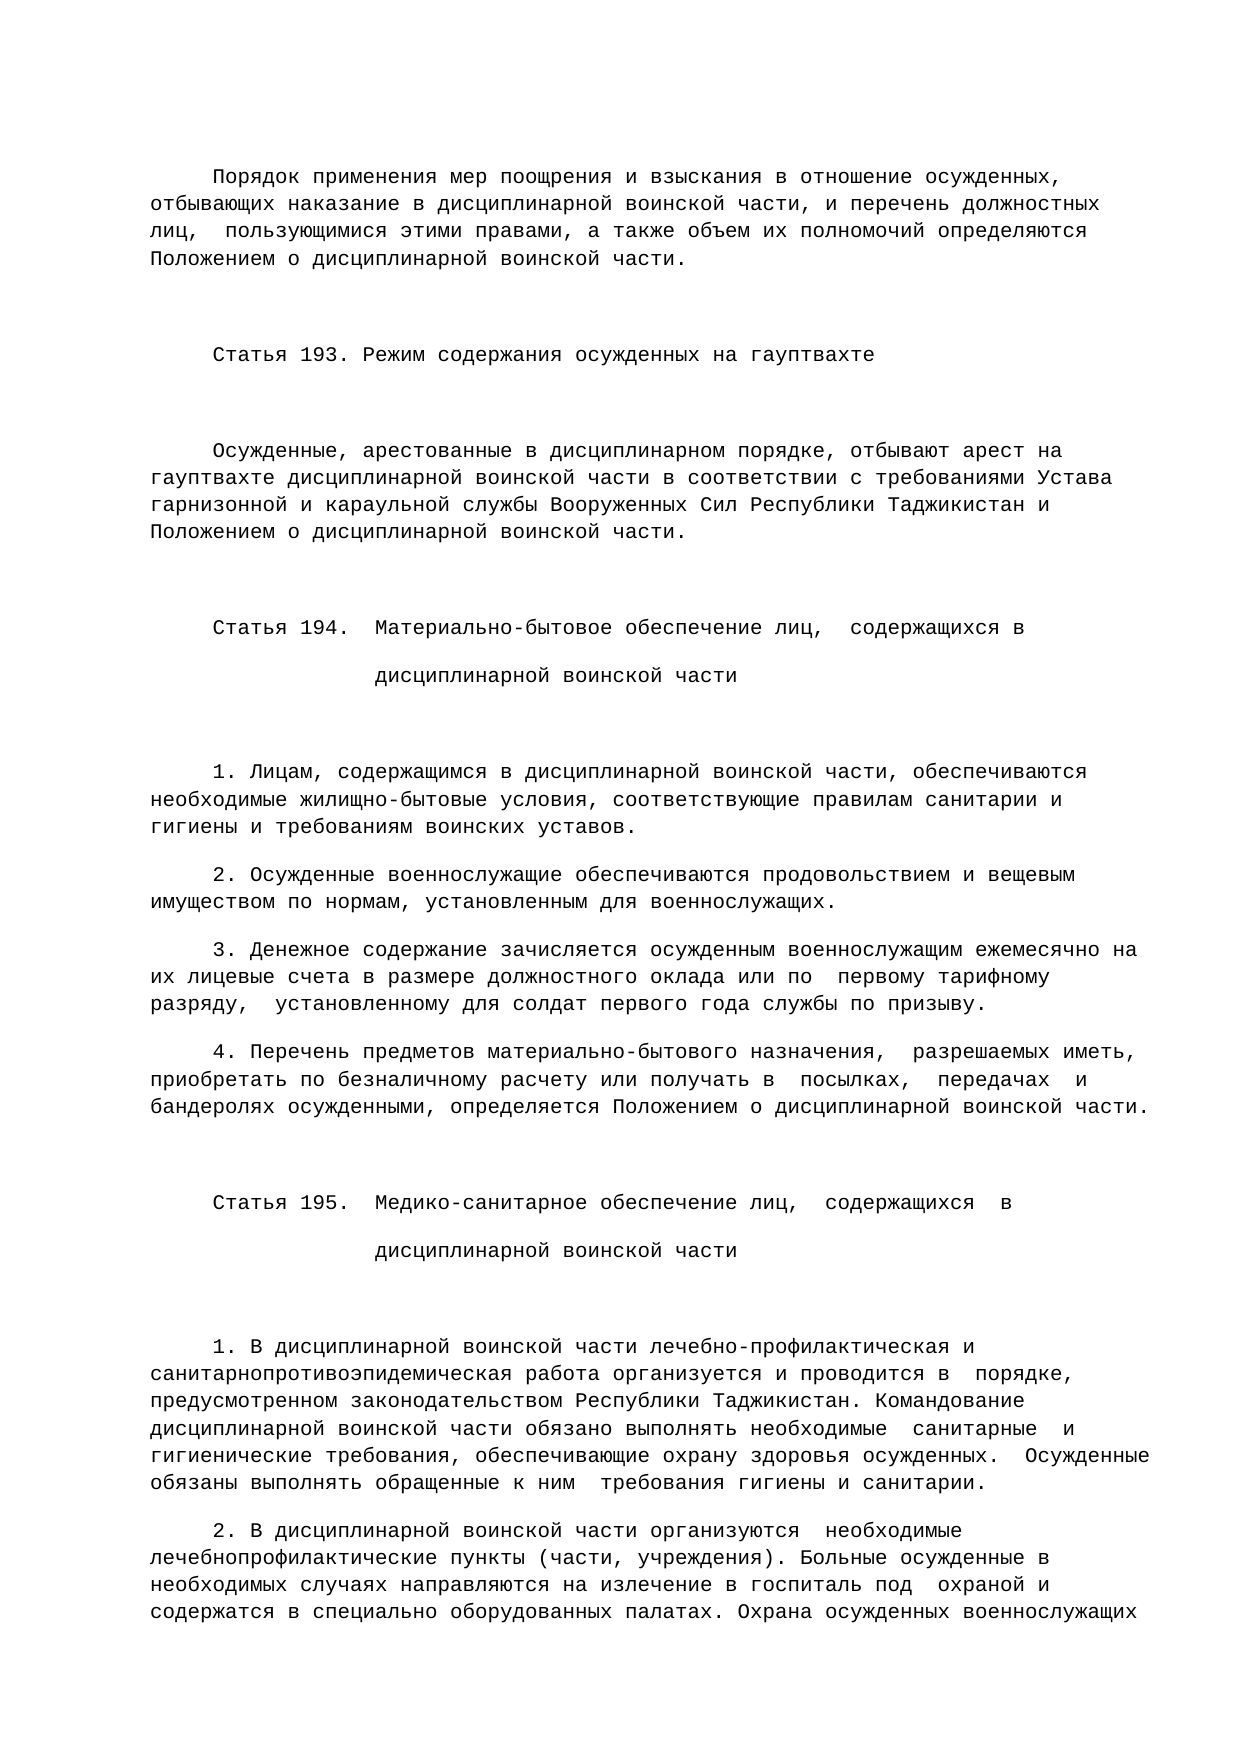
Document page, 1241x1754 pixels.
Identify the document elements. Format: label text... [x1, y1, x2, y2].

text 3. Денежное содержание зачисляется осужденным военнослужащим ежемесячно на их лицевые счета в размере должностного оклада или по первому тарифному разряду, установленному для солдат первого года службы по призыву. [150, 939, 1151, 1017]
text Осужденные, арестованные в дисциплинарном порядке, отбывают арест на гауптвахте дисциплинарной воинской части в соответствии с требованиями Устава гарнизонной и караульной службы Вооруженных Сил Республики Таджикистан и Положением о дисциплинарной воинской части. [150, 440, 1151, 545]
text 1. Лицам, содержащимся в дисциплинарной воинской части, обеспечиваются необходимые жилищно-бытовые условия, соответствующие правилам санитарии и гигиены и требованиям воинских уставов. [150, 761, 1151, 839]
text Порядок применения мер поощрения и взыскания в отношение осужденных, отбывающих наказание в дисциплинарной воинской части, и перечень должностных лиц, пользующимися этими правами, а также объем их полномочий определяются Положением о дисциплинарной воинской части. [150, 166, 1151, 271]
text Статья 195. Медико-санитарное обеспечение лиц, содержащихся в [150, 1192, 1151, 1216]
text 4. Перечень предметов материально-бытового назначения, разрешаемых иметь, приобретать по безналичному расчету или получать в посылках, передачах и бандеролях осужденными, определяется Положением о дисциплинарной воинской части. [150, 1041, 1151, 1119]
text Статья 193. Режим содержания осужденных на гауптвахте [150, 344, 1151, 367]
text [150, 1520, 1151, 1625]
text Статья 194. Материально-бытовое обеспечение лиц, содержащихся в [150, 617, 1151, 641]
text дисциплинарной воинской части [150, 1240, 1151, 1263]
text дисциплинарной воинской части [150, 665, 1151, 689]
text 2. Осужденные военнослужащие обеспечиваются продовольствием и вещевым имуществом по нормам, установленным для военнослужащих. [150, 864, 1151, 915]
text 1. В дисциплинарной воинской части лечебно-профилактическая и санитарнопротивоэпидемическая работа организуется и проводится в порядке, предусмотренном законодательством Республики Таджикистан. Командование дисциплинарной воинской части обязано выполнять необходимые санитарные и гигиенические требования, обеспечивающие охрану здоровья осужденных. Осужденные обязаны выполнять обращенные к ним требования гигиены и санитарии. [150, 1336, 1151, 1496]
